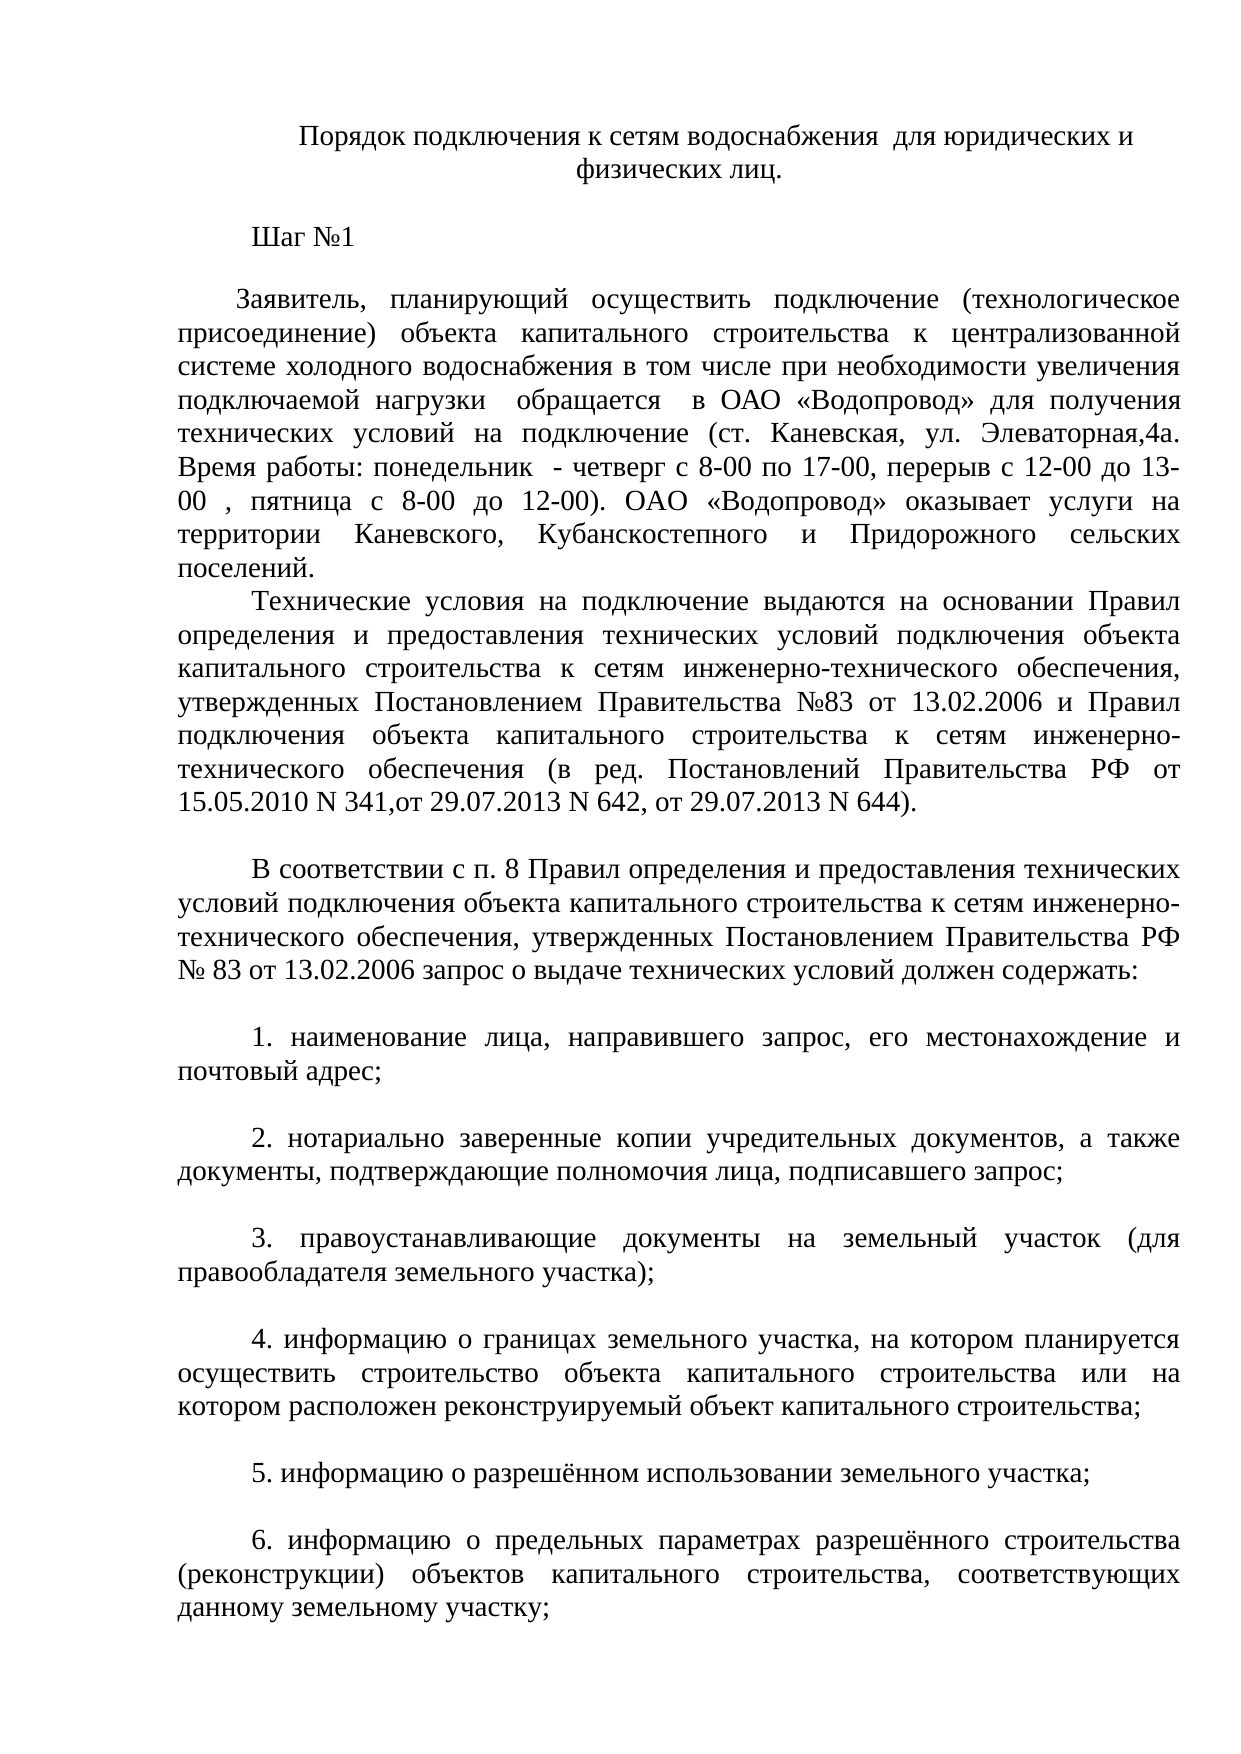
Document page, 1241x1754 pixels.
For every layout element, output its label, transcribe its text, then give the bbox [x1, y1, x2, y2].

text В соответствии с п. 8 Правил определения и предоставления технических условий подключения объекта капитального строительства к сетям инженерно-технического обеспечения, утвержденных Постановлением Правительства РФ № 83 от 13.02.2006 запрос о выдаче технических условий должен содержать: [177, 852, 1181, 986]
text 5. информацию о разрешённом использовании земельного участка; [177, 1455, 1181, 1489]
text Шаг №1 [177, 219, 1181, 252]
text Технические условия на подключение выдаются на основании Правил определения и предоставления технических условий подключения объекта капитального строительства к сетям инженерно-технического обеспечения, утвержденных Постановлением Правительства №83 от 13.02.2006 и Правил подключения объекта капитального строительства к сетям инженерно-технического обеспечения (в ред. Постановлений Правительства РФ от 15.05.2010 N 341,от 29.07.2013 N 642, от 29.07.2013 N 644). [177, 583, 1181, 818]
text Заявитель, планирующий осуществить подключение (технологическое присоединение) объекта капитального строительства к централизованной системе холодного водоснабжения в том числе при необходимости увеличения подключаемой нагрузки обращается в ОАО «Водопровод» для получения технических условий на подключение (ст. Каневская, ул. Элеваторная,4а. Время работы: понедельник - четверг с 8-00 по 17-00, перерыв с 12-00 до 13-00 , пятница с 8-00 до 12-00). ОАО «Водопровод» оказывает услуги на территории Каневского, Кубанскостепного и Придорожного сельских поселений. [177, 281, 1181, 583]
text Порядок подключения к сетям водоснабжения для юридических и физических лиц. [177, 118, 1181, 185]
text 6. информацию о предельных параметрах разрешённого строительства (реконструкции) объектов капитального строительства, соответствующих данному земельному участку; [177, 1522, 1181, 1623]
text 3. правоустанавливающие документы на земельный участок (для правообладателя земельного участка); [177, 1221, 1181, 1288]
text 4. информацию о границах земельного участка, на котором планируется осуществить строительство объекта капитального строительства или на котором расположен реконструируемый объект капитального строительства; [177, 1321, 1181, 1422]
text 2. нотариально заверенные копии учредительных документов, а также документы, подтверждающие полномочия лица, подписавшего запрос; [177, 1120, 1181, 1187]
text 1. наименование лица, направившего запрос, его местонахождение и почтовый адрес; [177, 1019, 1181, 1086]
